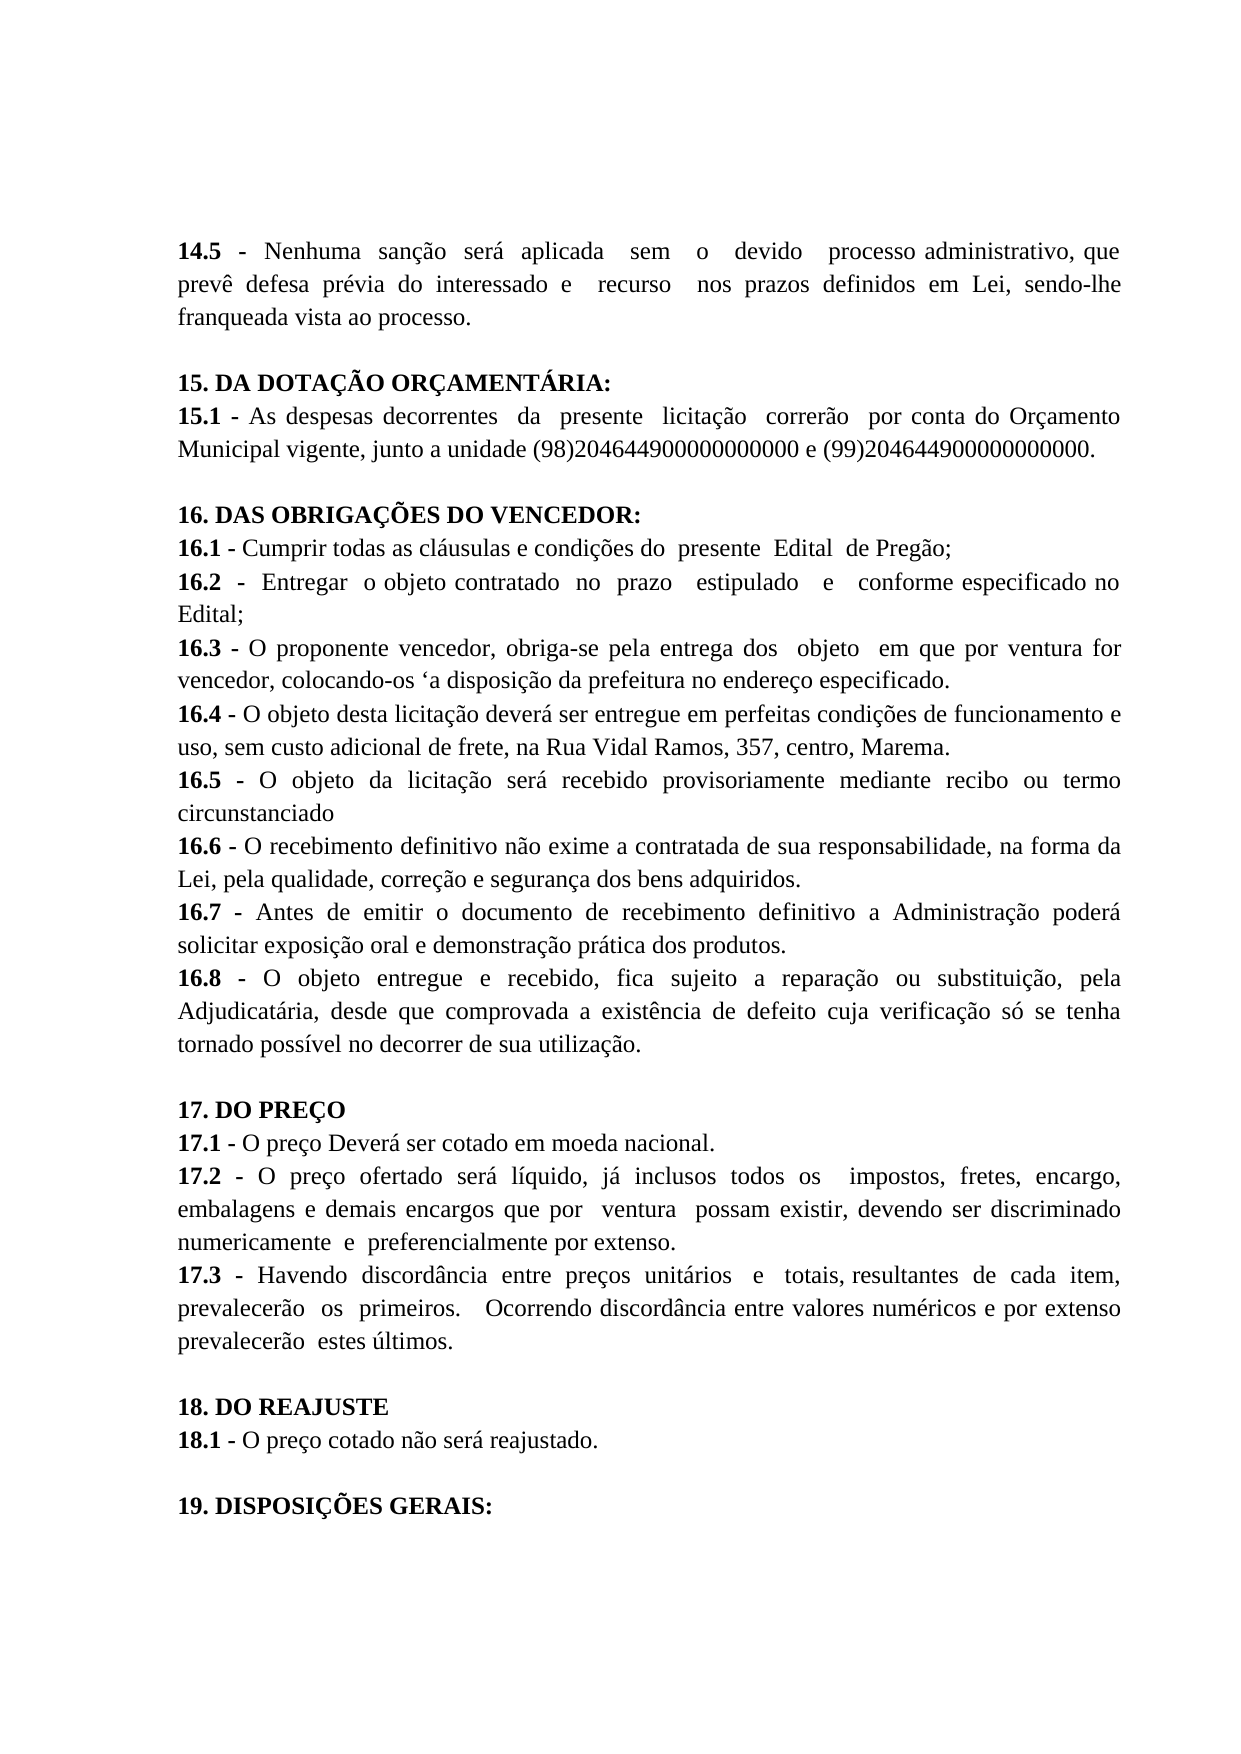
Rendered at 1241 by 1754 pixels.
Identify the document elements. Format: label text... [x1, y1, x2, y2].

text 17.2 - O preço ofertado será líquido, já inclusos todos os impostos, fretes, encargo, embalagens e demais encargos que por ventura possam existir, devendo ser discriminado numericamente e preferencialmente por extenso. [177, 1161, 1122, 1256]
text 17. DO PREÇO [177, 1095, 1122, 1124]
text 18.1 - O preço cotado não será reajustado. [177, 1425, 1122, 1454]
text 19. DISPOSIÇÕES GERAIS: [177, 1491, 1122, 1520]
text 16.6 - O recebimento definitivo não exime a contratada de sua responsabilidade, na forma da Lei, pela qualidade, correção e segurança dos bens adquiridos. [177, 831, 1122, 892]
text 18. DO REAJUSTE [177, 1392, 1122, 1421]
text 16.3 - O proponente vencedor, obriga-se pela entrega dos objeto em que por ventura for vencedor, colocando-os ‘a disposição da prefeitura no endereço especificado. [177, 633, 1122, 694]
text 16.2 - Entregar o objeto contratado no prazo estipulado e conforme especificado no Edital; [177, 567, 1122, 628]
text 16. DAS OBRIGAÇÕES DO VENCEDOR: [177, 501, 1122, 529]
text 15.1 - As despesas decorrentes da presente licitação correrão por conta do Orçamento Municipal vigente, junto a unidade (98)204644900000000000 e (99)204644900000000000. [177, 401, 1122, 463]
text 16.8 - O objeto entregue e recebido, fica sujeito a reparação ou substituição, pela Adjudicatária, desde que comprovada a existência de defeito cuja verificação só se tenha tornado possível no decorrer de sua utilização. [177, 963, 1122, 1058]
text 15. DA DOTAÇÃO ORÇAMENTÁRIA: [177, 368, 1122, 397]
text 17.3 - Havendo discordância entre preços unitários e totais, resultantes de cada item, prevalecerão os primeiros. Ocorrendo discordância entre valores numéricos e por extenso prevalecerão estes últimos. [177, 1260, 1122, 1355]
text 16.1 - Cumprir todas as cláusulas e condições do presente Edital de Pregão; [177, 533, 1122, 562]
text 14.5 - Nenhuma sanção será aplicada sem o devido processo administrativo, que prevê defesa prévia do interessado e recurso nos prazos definidos em Lei, sendo-lhe franqueada vista ao processo. [177, 236, 1122, 331]
text 16.7 - Antes de emitir o documento de recebimento definitivo a Administração poderá solicitar exposição oral e demonstração prática dos produtos. [177, 897, 1122, 958]
text 16.5 - O objeto da licitação será recebido provisoriamente mediante recibo ou termo circunstanciado [177, 765, 1122, 826]
text 16.4 - O objeto desta licitação deverá ser entregue em perfeitas condições de funcionamento e uso, sem custo adicional de frete, na Rua Vidal Ramos, 357, centro, Marema. [177, 699, 1122, 760]
text 17.1 - O preço Deverá ser cotado em moeda nacional. [177, 1128, 1122, 1157]
